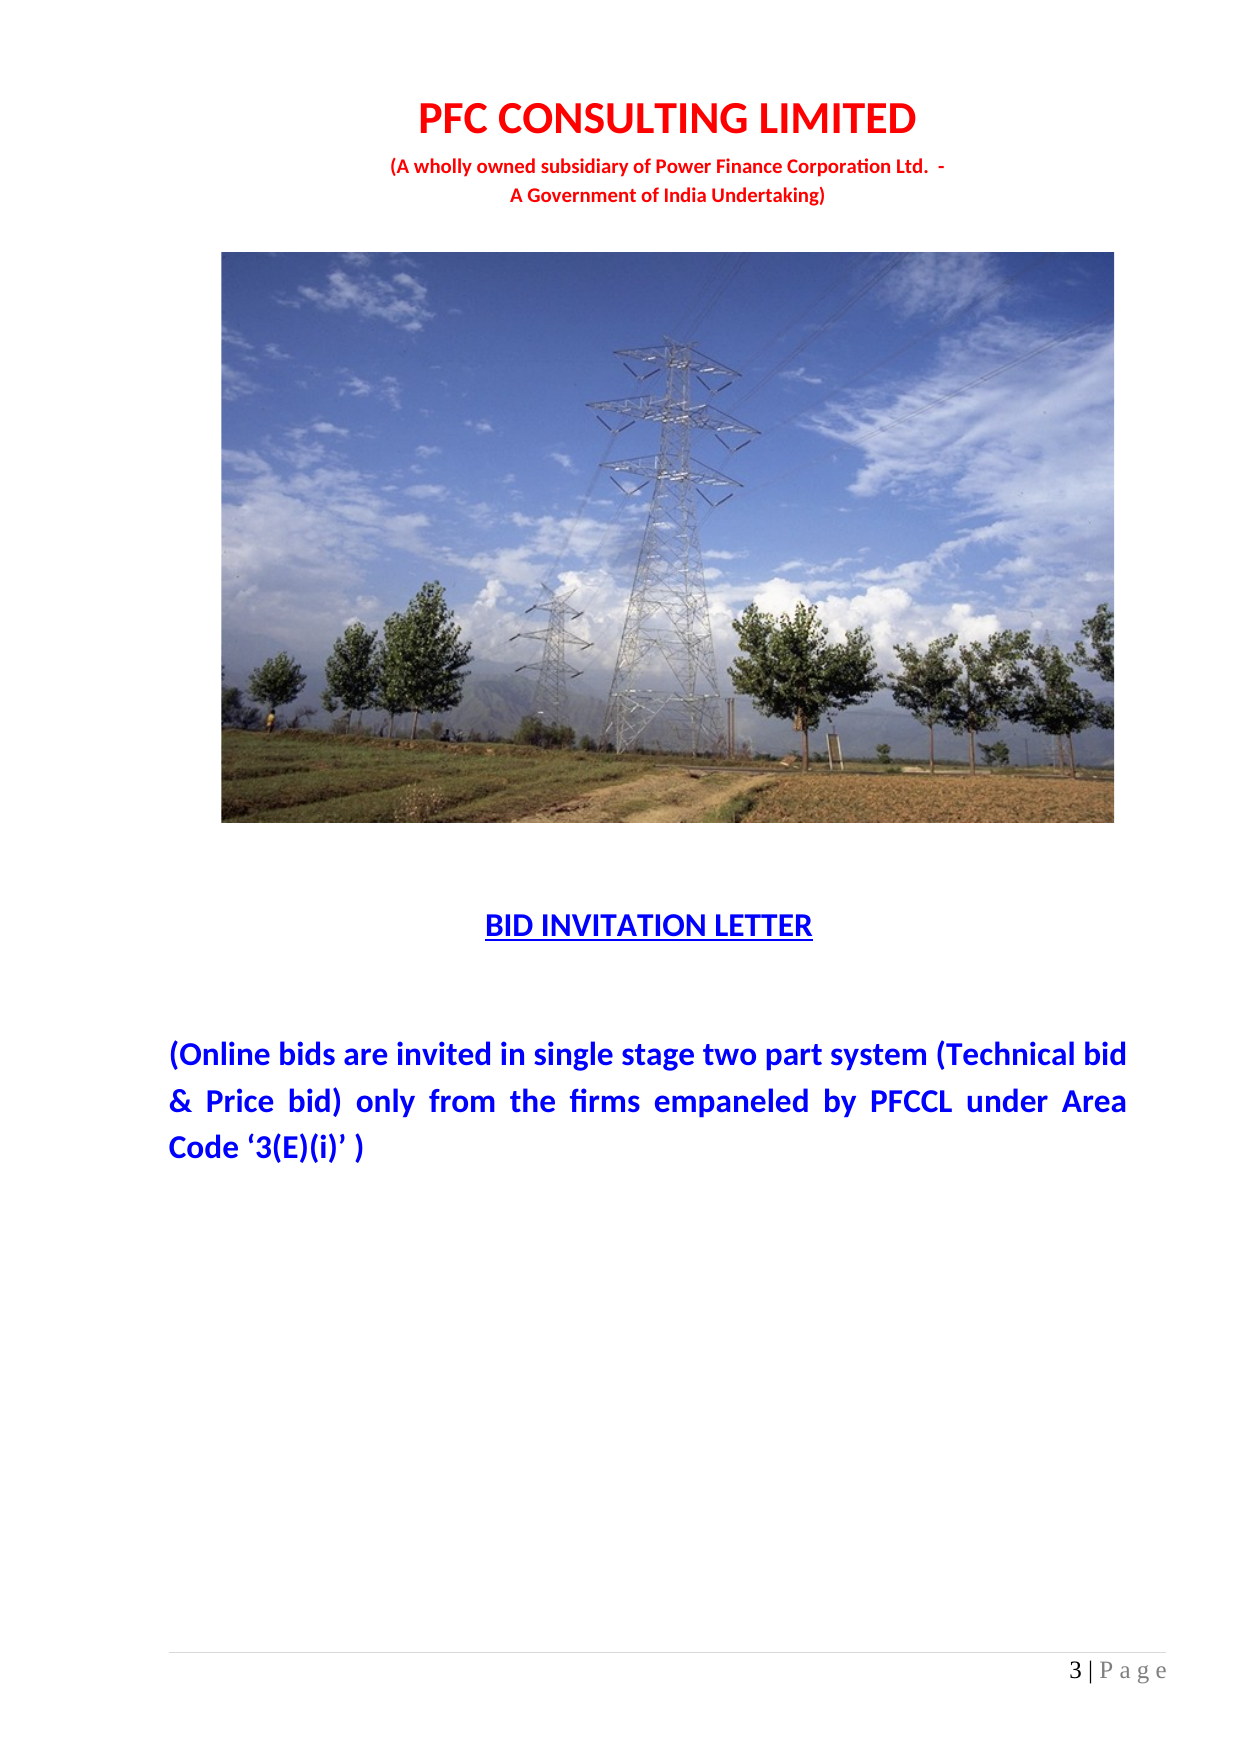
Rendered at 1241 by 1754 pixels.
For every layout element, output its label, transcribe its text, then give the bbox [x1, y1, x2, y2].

title (A wholly owned subsidiary of Power Finance Corporation Ltd. - [169, 153, 1166, 178]
title (Online bids are invited in single stage two part system (Technical bid & Price bid) only from the firms empaneled by PFCCL under Area Code ‘3(E)(i)’ ) [169, 1033, 1129, 1167]
picture [221, 252, 1115, 823]
title BID INVITATION LETTER [131, 904, 1166, 945]
title PFC CONSULTING LIMITED [169, 89, 1166, 144]
title A Government of India Undertaking) [169, 182, 1166, 207]
